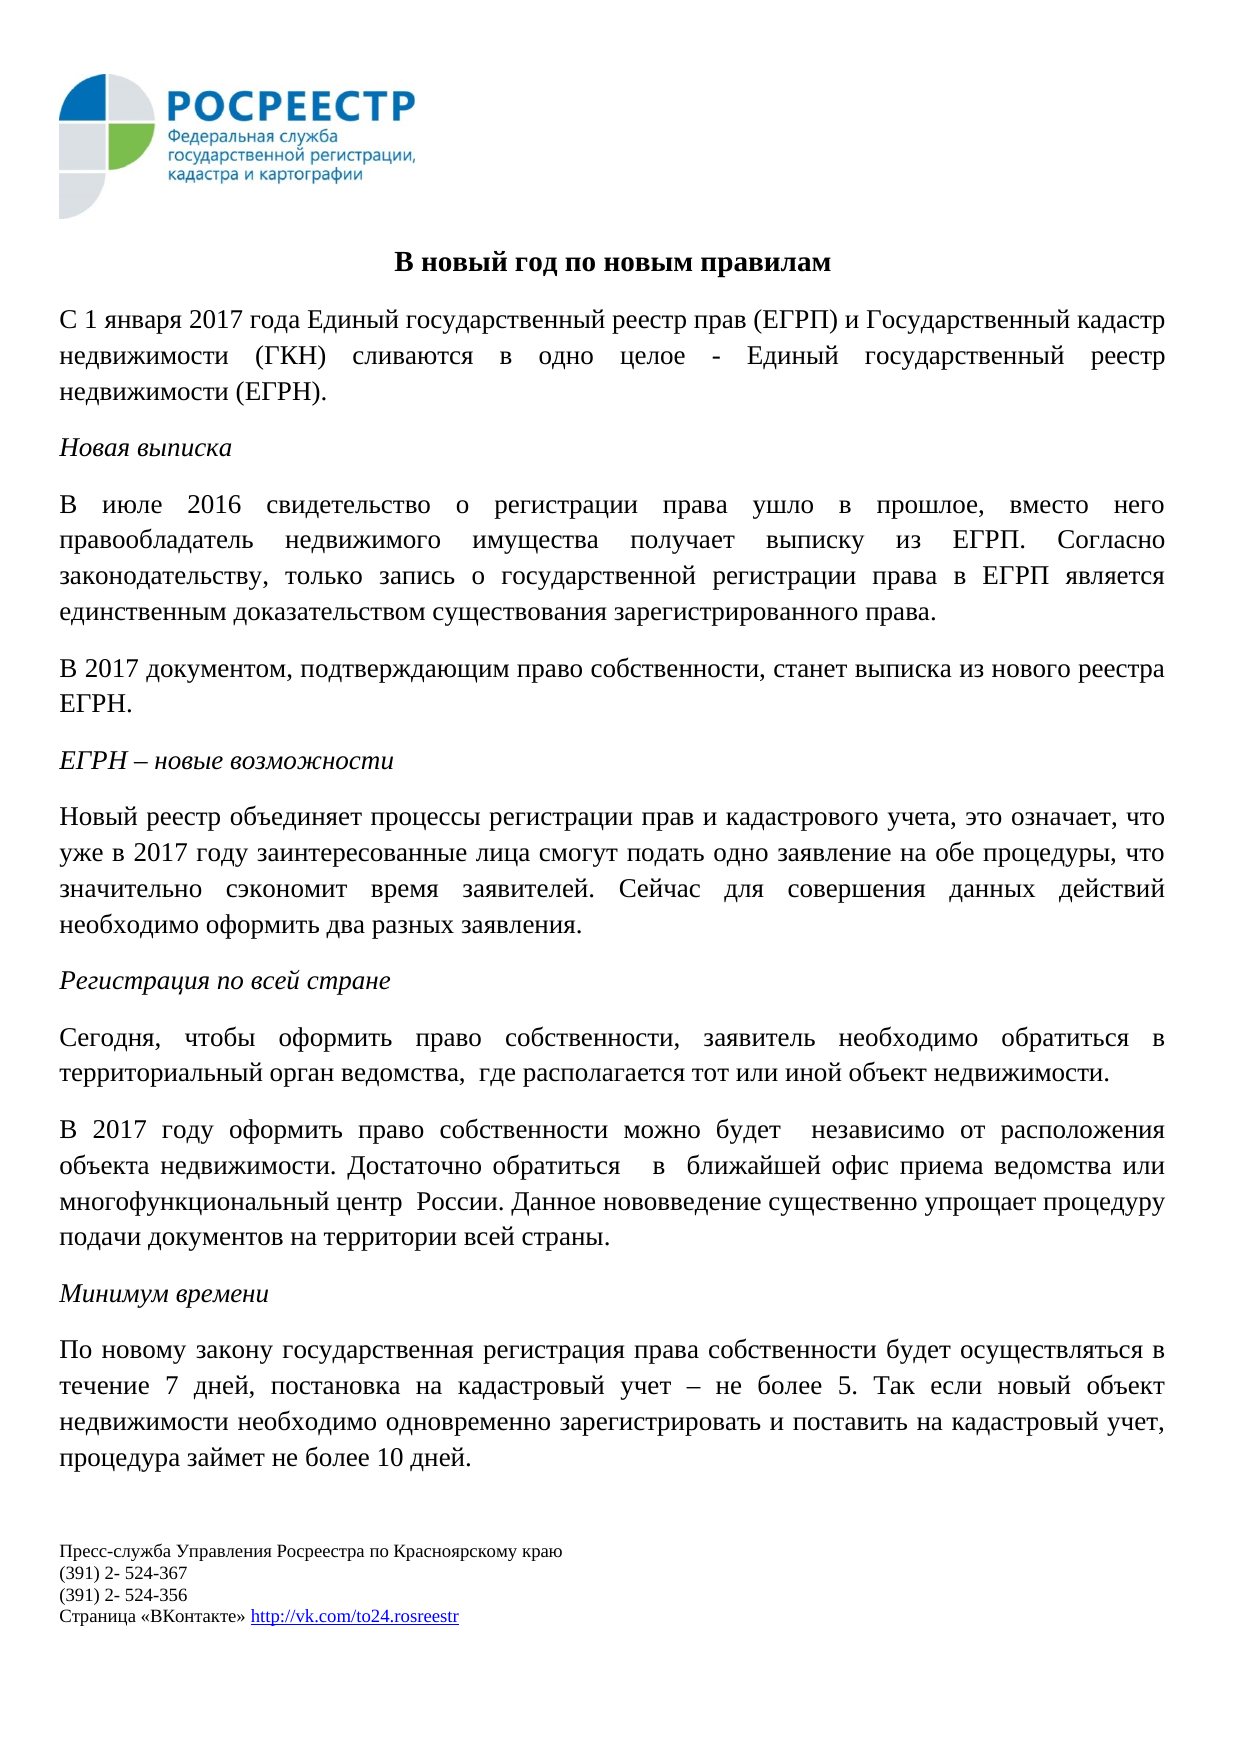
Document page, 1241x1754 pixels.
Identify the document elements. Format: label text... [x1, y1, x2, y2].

text Новый реестр объединяет процессы регистрации прав и кадастрового учета, это означает, что уже в 2017 году заинтересованные лица смогут подать одно заявление на обе процедуры, что значительно сэкономит время заявителей. Сейчас для совершения данных действий необходимо оформить два разных заявления. [59, 801, 1167, 939]
text Сегодня, чтобы оформить право собственности, заявитель необходимо обратиться в территориальный орган ведомства, где располагается тот или иной объект недвижимости. [59, 1021, 1167, 1088]
text В 2017 документом, подтверждающим право собственности, станет выписка из нового реестра ЕГРН. [59, 652, 1167, 718]
text Регистрация по всей стране [59, 964, 1167, 995]
text В июле 2016 свидетельство о регистрации права ушло в прошлое, вместо него правообладатель недвижимого имущества получает выписку из ЕГРП. Согласно законодательству, только запись о государственной регистрации права в ЕГРП является единственным доказательством существования зарегистрированного права. [59, 488, 1167, 626]
picture [59, 74, 415, 219]
text (391) 2- 524-367 (391) 2- 524-356 [59, 1562, 1167, 1605]
text Страница «ВКонтакте» http://vk.com/to24.rosreestr [59, 1605, 1167, 1627]
text В новый год по новым правилам [59, 244, 1167, 277]
text Пресс-служба Управления Росреестра по Красноярскому краю [59, 1540, 1167, 1562]
text Новая выписка [59, 431, 1167, 462]
text C 1 января 2017 года Единый государственный реестр прав (ЕГРП) и Государственный кадастр недвижимости (ГКН) сливаются в одно целое - Единый государственный реестр недвижимости (ЕГРН). [59, 303, 1167, 406]
text Минимум времени [59, 1277, 1167, 1308]
text По новому закону государственная регистрация права собственности будет осуществляться в течение 7 дней, постановка на кадастровый учет – не более 5. Так если новый объект недвижимости необходимо одновременно зарегистрировать и поставить на кадастровый учет, процедура займет не более 10 дней. [59, 1333, 1167, 1472]
text ЕГРН – новые возможности [59, 744, 1167, 775]
text В 2017 году оформить право собственности можно будет независимо от расположения объекта недвижимости. Достаточно обратиться в ближайшей офис приема ведомства или многофункциональный центр России. Данное нововведение существенно упрощает процедуру подачи документов на территории всей страны. [59, 1113, 1167, 1251]
